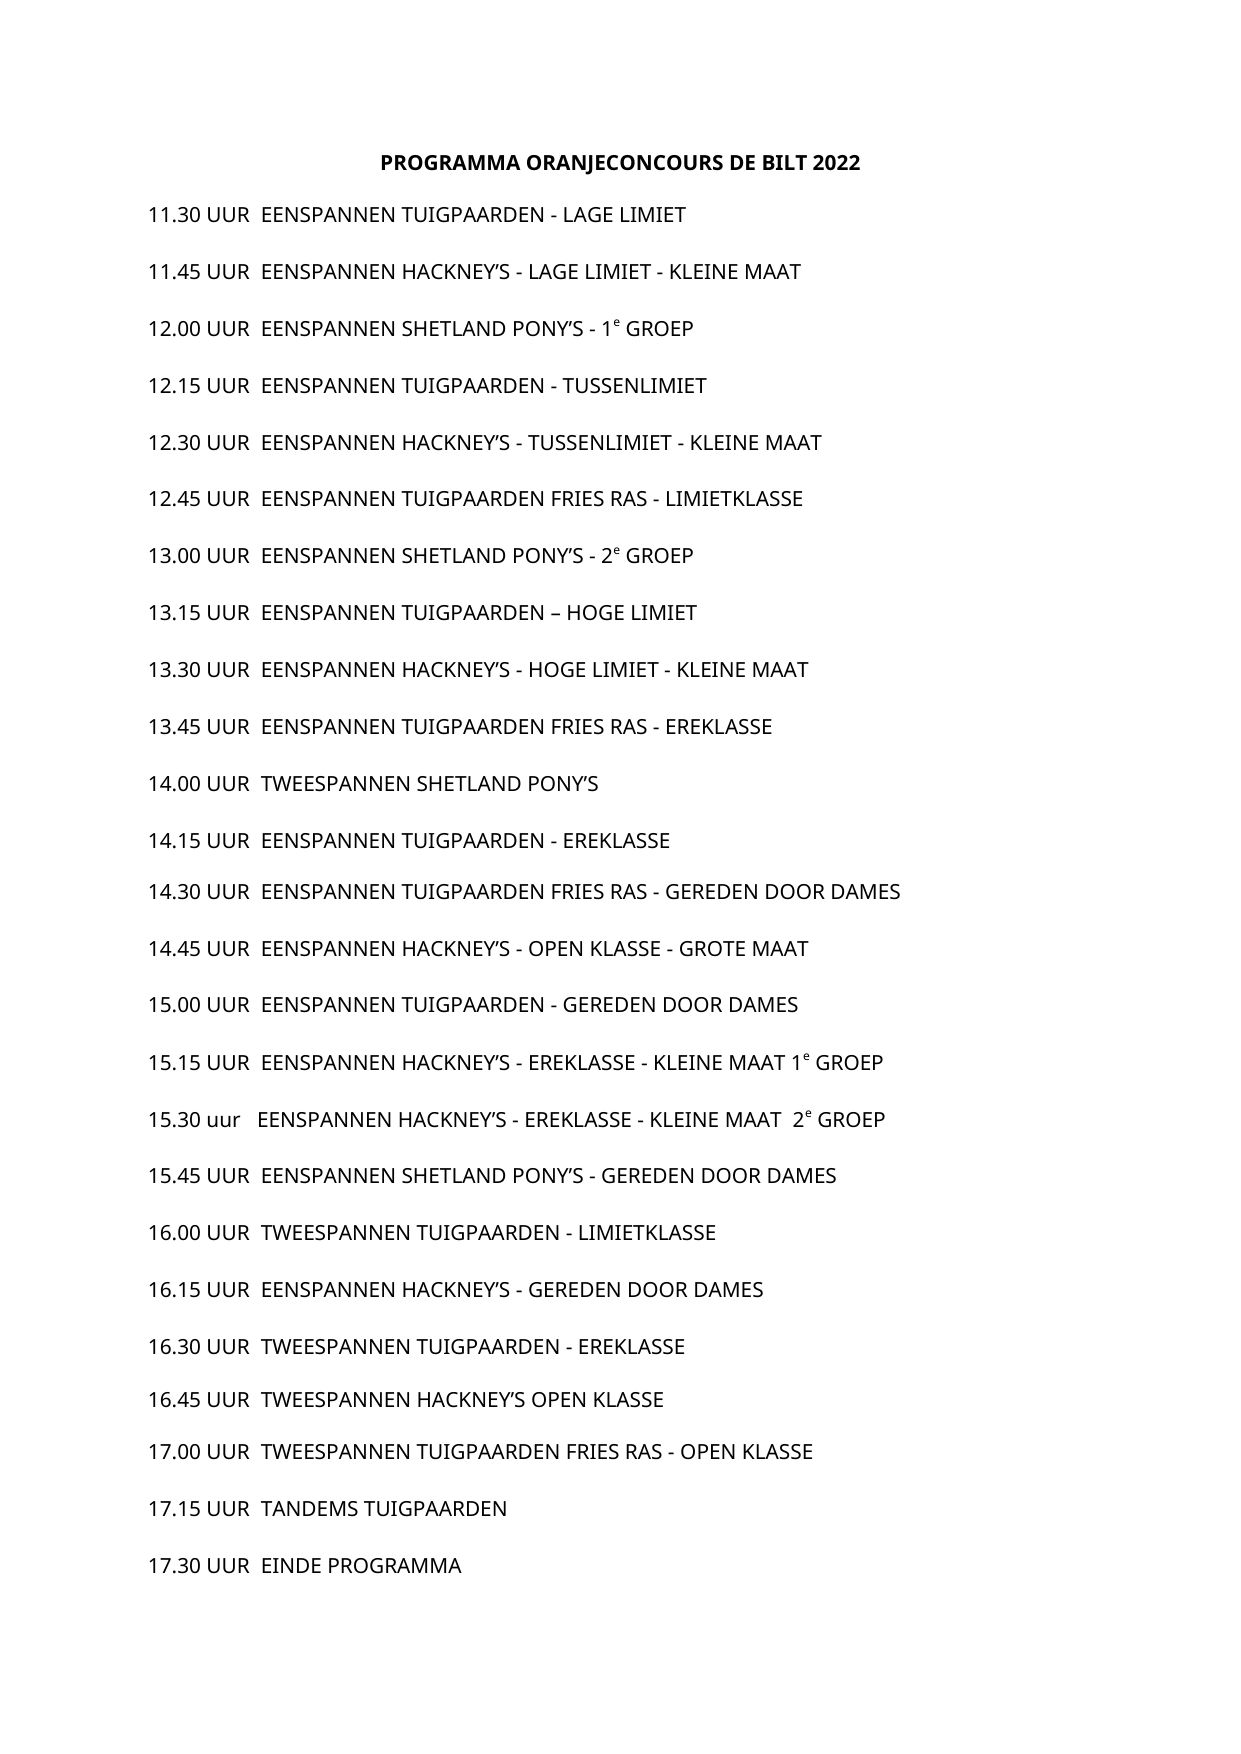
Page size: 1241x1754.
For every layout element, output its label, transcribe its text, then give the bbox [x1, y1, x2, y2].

text 14.30 UUR EENSPANNEN TUIGPAARDEN FRIES RAS - GEREDEN DOOR DAMES [148, 877, 1093, 905]
text 15.15 UUR EENSPANNEN HACKNEY’S - EREKLASSE - KLEINE MAAT 1e GROEP [148, 1048, 1093, 1076]
text 16.15 UUR EENSPANNEN HACKNEY’S - GEREDEN DOOR DAMES [148, 1275, 1093, 1304]
text 17.30 UUR EINDE PROGRAMMA [148, 1551, 1093, 1579]
text 16.00 UUR TWEESPANNEN TUIGPAARDEN - LIMIETKLASSE [148, 1218, 1093, 1247]
text 11.45 UUR EENSPANNEN HACKNEY’S - LAGE LIMIET - KLEINE MAAT [148, 257, 1093, 285]
text 16.30 UUR TWEESPANNEN TUIGPAARDEN - EREKLASSE [148, 1332, 1093, 1361]
text 13.00 UUR EENSPANNEN SHETLAND PONY’S - 2e GROEP [148, 541, 1093, 570]
text 11.30 UUR EENSPANNEN TUIGPAARDEN - LAGE LIMIET [148, 200, 1093, 228]
text 13.45 UUR EENSPANNEN TUIGPAARDEN FRIES RAS - EREKLASSE [148, 712, 1093, 740]
text 17.15 UUR TANDEMS TUIGPAARDEN [148, 1494, 1093, 1522]
text 12.15 UUR EENSPANNEN TUIGPAARDEN - TUSSENLIMIET [148, 371, 1093, 399]
text 14.00 UUR TWEESPANNEN SHETLAND PONY’S [148, 769, 1093, 797]
text 12.45 UUR EENSPANNEN TUIGPAARDEN FRIES RAS - LIMIETKLASSE [148, 484, 1093, 513]
text 14.45 UUR EENSPANNEN HACKNEY’S - OPEN KLASSE - GROTE MAAT [148, 934, 1093, 962]
text 16.45 UUR TWEESPANNEN HACKNEY’S OPEN KLASSE [148, 1385, 1093, 1413]
text 12.00 UUR EENSPANNEN SHETLAND PONY’S - 1e GROEP [148, 314, 1093, 342]
text PROGRAMMA ORANJECONCOURS DE BILT 2022 [148, 148, 1093, 176]
text 13.30 UUR EENSPANNEN HACKNEY’S - HOGE LIMIET - KLEINE MAAT [148, 655, 1093, 683]
text 14.15 UUR EENSPANNEN TUIGPAARDEN - EREKLASSE [148, 826, 1093, 854]
text 12.30 UUR EENSPANNEN HACKNEY’S - TUSSENLIMIET - KLEINE MAAT [148, 428, 1093, 456]
text 15.45 UUR EENSPANNEN SHETLAND PONY’S - GEREDEN DOOR DAMES [148, 1162, 1093, 1190]
text 17.00 UUR TWEESPANNEN TUIGPAARDEN FRIES RAS - OPEN KLASSE [148, 1437, 1093, 1466]
text 15.00 UUR EENSPANNEN TUIGPAARDEN - GEREDEN DOOR DAMES [148, 991, 1093, 1019]
text 15.30 uur EENSPANNEN HACKNEY’S - EREKLASSE - KLEINE MAAT 2e GROEP [148, 1105, 1093, 1133]
text 13.15 UUR EENSPANNEN TUIGPAARDEN – HOGE LIMIET [148, 598, 1093, 627]
